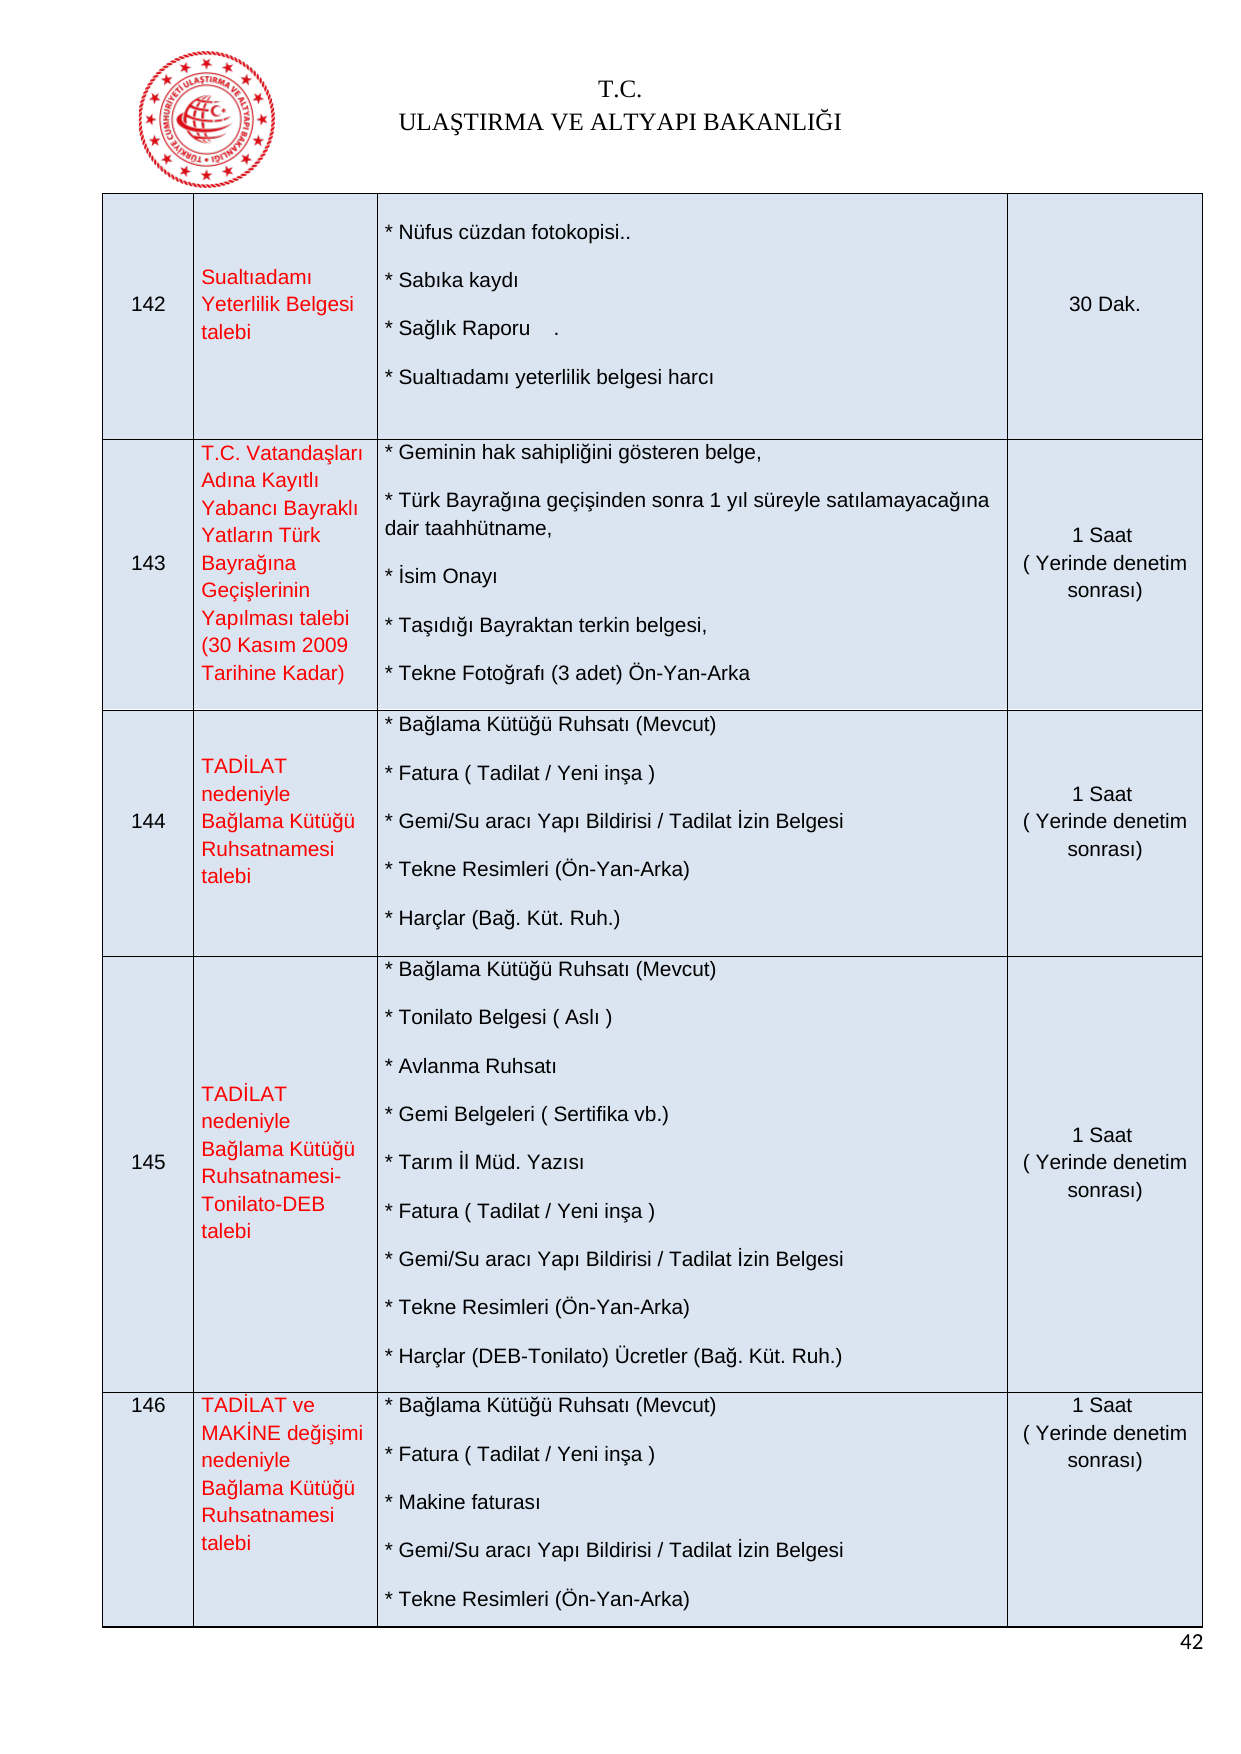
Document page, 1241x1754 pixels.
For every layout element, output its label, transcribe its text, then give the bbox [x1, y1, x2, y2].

table_cell 1 Saat ( Yerinde denetim sonrası) [1008, 711, 1202, 956]
table_cell 1 Saat ( Yerinde denetim sonrası) [1008, 440, 1202, 709]
table_cell 30 Dak. [1008, 194, 1202, 439]
table_cell 143 [103, 440, 193, 709]
table_cell TADİLAT nedeniyle Bağlama Kütüğü Ruhsatnamesi talebi [194, 711, 377, 956]
table_cell 1 Saat ( Yerinde denetim sonrası) [1008, 1393, 1202, 1626]
table_cell 146 [103, 1393, 193, 1626]
table_cell TADİLAT ve MAKİNE değişimi nedeniyle Bağlama Kütüğü Ruhsatnamesi talebi [194, 1393, 377, 1626]
picture [138, 51, 275, 188]
table_cell 1 Saat ( Yerinde denetim sonrası) [1008, 957, 1202, 1392]
table_cell * Bağlama Kütüğü Ruhsatı (Mevcut) * Fatura ( Tadilat / Yeni inşa ) * Gemi/Su aracı Yapı Bildirisi / Tadilat İzin Belgesi * Tekne Resimleri (Ön-Yan-Arka) * Harçlar (Bağ. Küt. Ruh.) [378, 711, 1007, 956]
table_cell 145 [103, 957, 193, 1392]
table_cell T.C. Vatandaşları Adına Kayıtlı Yabancı Bayraklı Yatların Türk Bayrağına Geçişlerinin Yapılması talebi (30 Kasım 2009 Tarihine Kadar) [194, 440, 377, 709]
table_cell * Geminin hak sahipliğini gösteren belge, * Türk Bayrağına geçişinden sonra 1 yıl süreyle satılamayacağına dair taahhütname, * İsim Onayı * Taşıdığı Bayraktan terkin belgesi, * Tekne Fotoğrafı (3 adet) Ön-Yan-Arka [378, 440, 1007, 709]
table_cell * Bağlama Kütüğü Ruhsatı (Mevcut) * Tonilato Belgesi ( Aslı ) * Avlanma Ruhsatı * Gemi Belgeleri ( Sertifika vb.) * Tarım İl Müd. Yazısı * Fatura ( Tadilat / Yeni inşa ) * Gemi/Su aracı Yapı Bildirisi / Tadilat İzin Belgesi * Tekne Resimleri (Ön-Yan-Arka) * Harçlar (DEB-Tonilato) Ücretler (Bağ. Küt. Ruh.) [378, 957, 1007, 1392]
table_cell Sualtıadamı Yeterlilik Belgesi talebi [194, 194, 377, 439]
table_cell TADİLAT nedeniyle Bağlama Kütüğü Ruhsatnamesi-Tonilato-DEB talebi [194, 957, 377, 1392]
table_cell * Nüfus cüzdan fotokopisi.. * Sabıka kaydı * Sağlık Raporu . * Sualtıadamı yeterlilik belgesi harcı [378, 194, 1007, 439]
table_cell 144 [103, 711, 193, 956]
table_cell 142 [103, 194, 193, 439]
